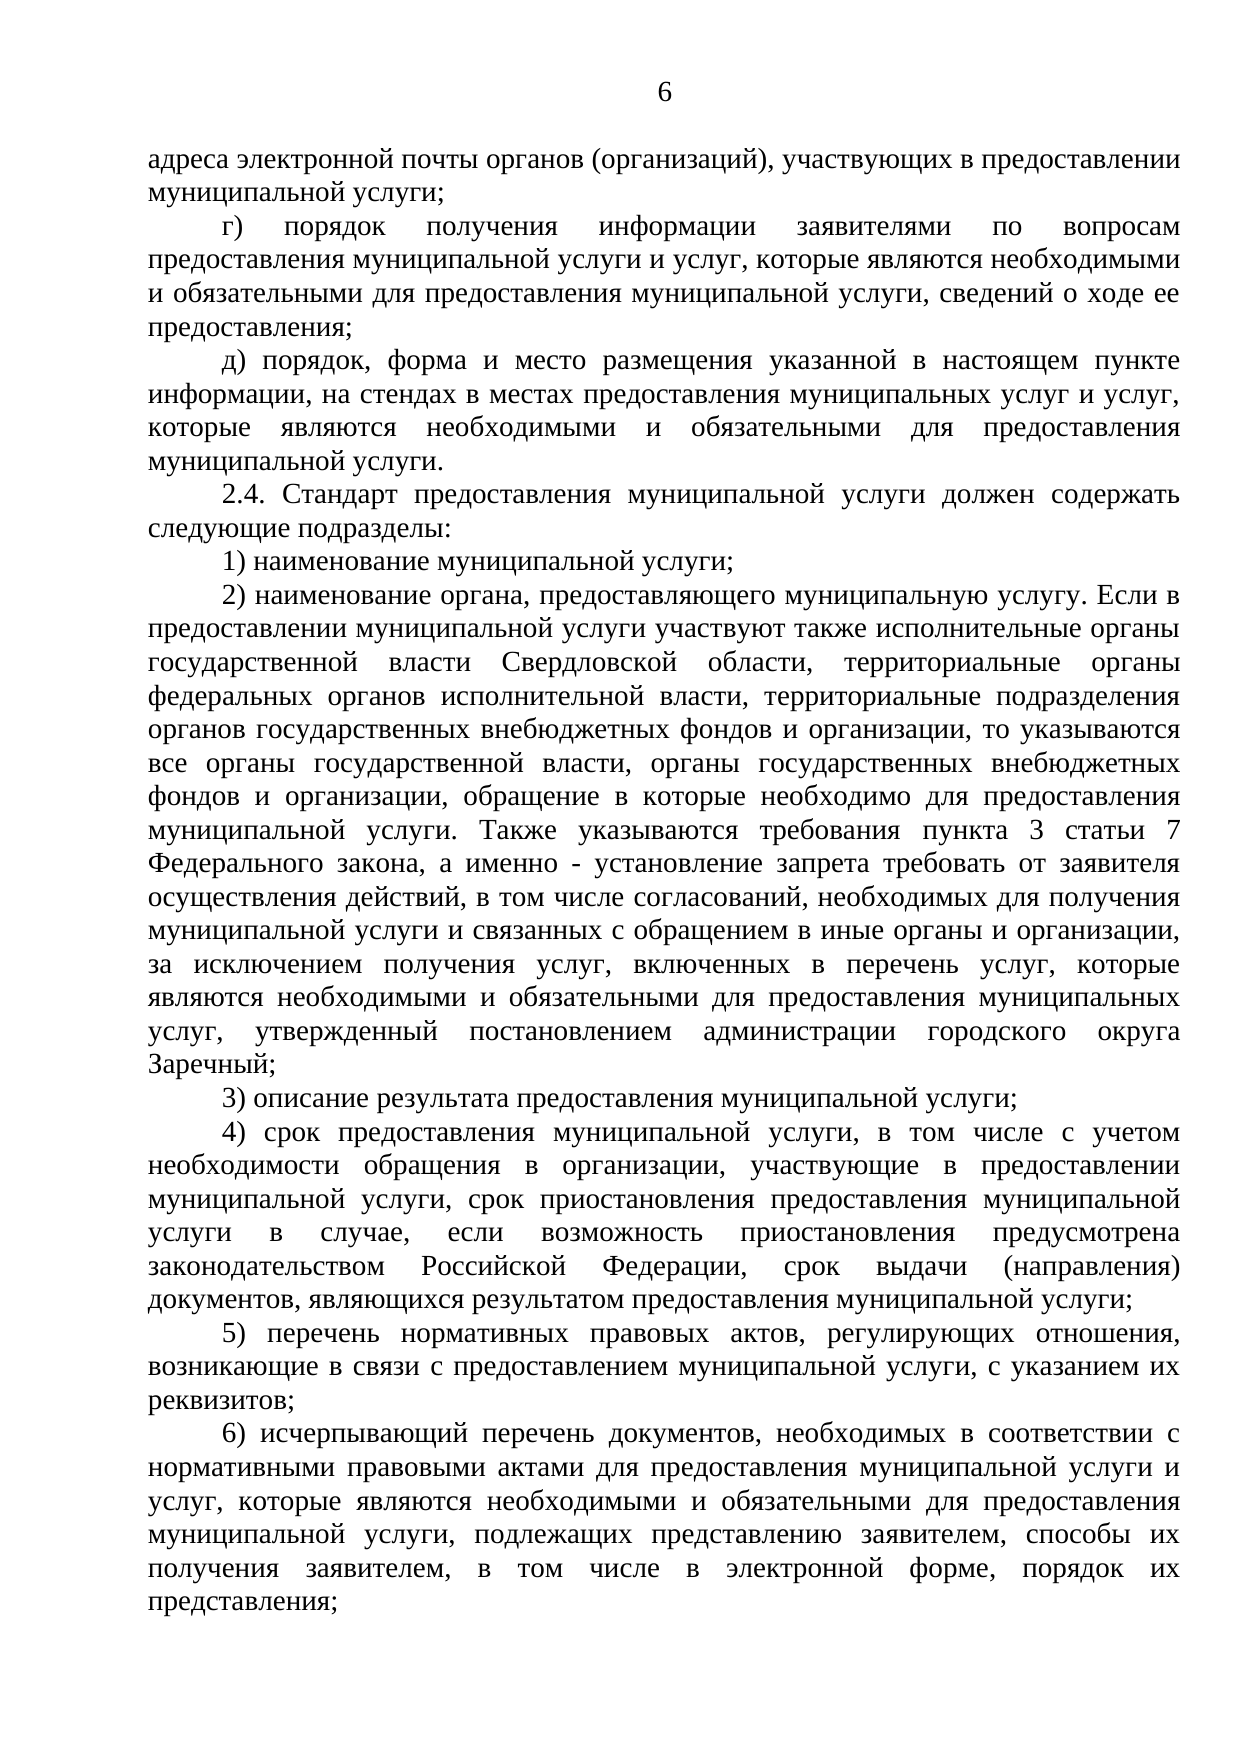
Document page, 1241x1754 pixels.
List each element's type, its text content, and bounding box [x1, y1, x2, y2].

text 2.4. Стандарт предоставления муниципальной услуги должен содержать следующие подразделы: [148, 476, 1181, 543]
text д) порядок, форма и место размещения указанной в настоящем пункте информации, на стендах в местах предоставления муниципальных услуг и услуг, которые являются необходимыми и обязательными для предоставления муниципальной услуги. [148, 342, 1181, 476]
text 2) наименование органа, предоставляющего муниципальную услугу. Если в предоставлении муниципальной услуги участвуют также исполнительные органы государственной власти Свердловской области, территориальные органы федеральных органов исполнительной власти, территориальные подразделения органов государственных внебюджетных фондов и организации, то указываются все органы государственной власти, органы государственных внебюджетных фондов и организации, обращение в которые необходимо для предоставления муниципальной услуги. Также указываются требования пункта 3 статьи 7 Федерального закона, а именно - установление запрета требовать от заявителя осуществления действий, в том числе согласований, необходимых для получения муниципальной услуги и связанных с обращением в иные органы и организации, за исключением получения услуг, включенных в перечень услуг, которые являются необходимыми и обязательными для предоставления муниципальных услуг, утвержденный постановлением администрации городского округа Заречный; [148, 577, 1181, 1080]
text 1) наименование муниципальной услуги; [148, 543, 1181, 577]
text 6) исчерпывающий перечень документов, необходимых в соответствии с нормативными правовыми актами для предоставления муниципальной услуги и услуг, которые являются необходимыми и обязательными для предоставления муниципальной услуги, подлежащих представлению заявителем, способы их получения заявителем, в том числе в электронной форме, порядок их представления; [148, 1416, 1181, 1617]
text г) порядок получения информации заявителями по вопросам предоставления муниципальной услуги и услуг, которые являются необходимыми и обязательными для предоставления муниципальной услуги, сведений о ходе ее предоставления; [148, 208, 1181, 342]
text 5) перечень нормативных правовых актов, регулирующих отношения, возникающие в связи с предоставлением муниципальной услуги, с указанием их реквизитов; [148, 1315, 1181, 1416]
text 4) срок предоставления муниципальной услуги, в том числе с учетом необходимости обращения в организации, участвующие в предоставлении муниципальной услуги, срок приостановления предоставления муниципальной услуги в случае, если возможность приостановления предусмотрена законодательством Российской Федерации, срок выдачи (направления) документов, являющихся результатом предоставления муниципальной услуги; [148, 1114, 1181, 1315]
text 3) описание результата предоставления муниципальной услуги; [148, 1080, 1181, 1114]
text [148, 141, 1181, 208]
